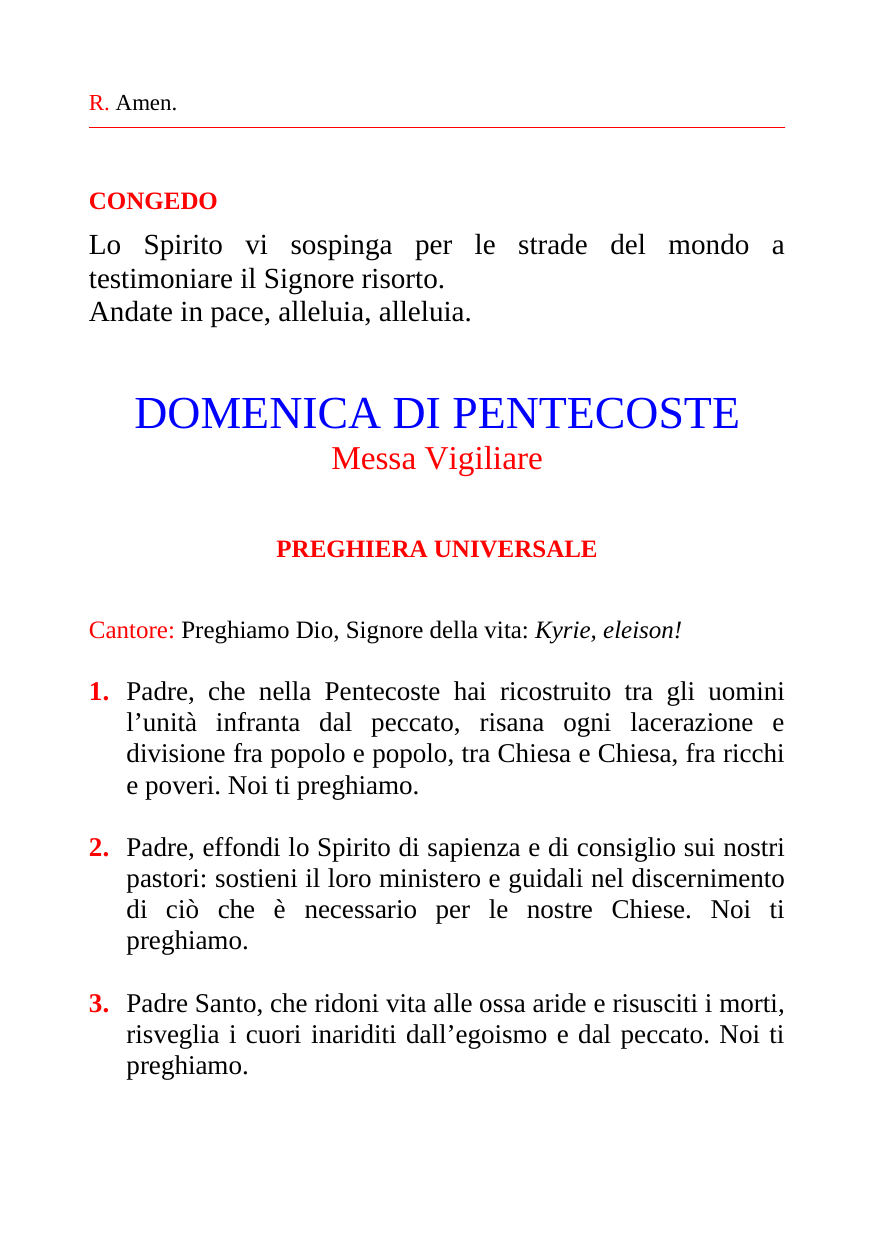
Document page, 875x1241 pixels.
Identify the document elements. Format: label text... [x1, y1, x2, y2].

text CONGEDO [89, 186, 785, 215]
title DOMENICA DI PENTECOSTE Messa Vigiliare [89, 385, 785, 476]
text R. Amen. [89, 89, 785, 127]
text Lo Spirito vi sospinga per le strade del mondo a testimoniare il Signore risorto. [89, 227, 785, 294]
list Padre, che nella Pentecoste hai ricostruito tra gli uomini l’unità infranta dal peccato, risana ogni lacerazione e divisione fra popolo e popolo, tra Chiesa e Chiesa, fra ricchi e poveri. Noi ti preghiamo. [89, 675, 785, 800]
text Andate in pace, alleluia, alleluia. [89, 294, 785, 328]
subtitle PREGHIERA UNIVERSALE [89, 534, 785, 563]
text Cantore: Preghiamo Dio, Signore della vita: Kyrie, eleison! [89, 615, 785, 644]
list Padre Santo, che ridoni vita alle ossa aride e risusciti i morti, risveglia i cuori inariditi dall’egoismo e dal peccato. Noi ti preghiamo. [89, 987, 785, 1080]
list Padre, effondi lo Spirito di sapienza e di consiglio sui nostri pastori: sostieni il loro ministero e guidali nel discernimento di ciò che è necessario per le nostre Chiese. Noi ti preghiamo. [89, 831, 785, 956]
